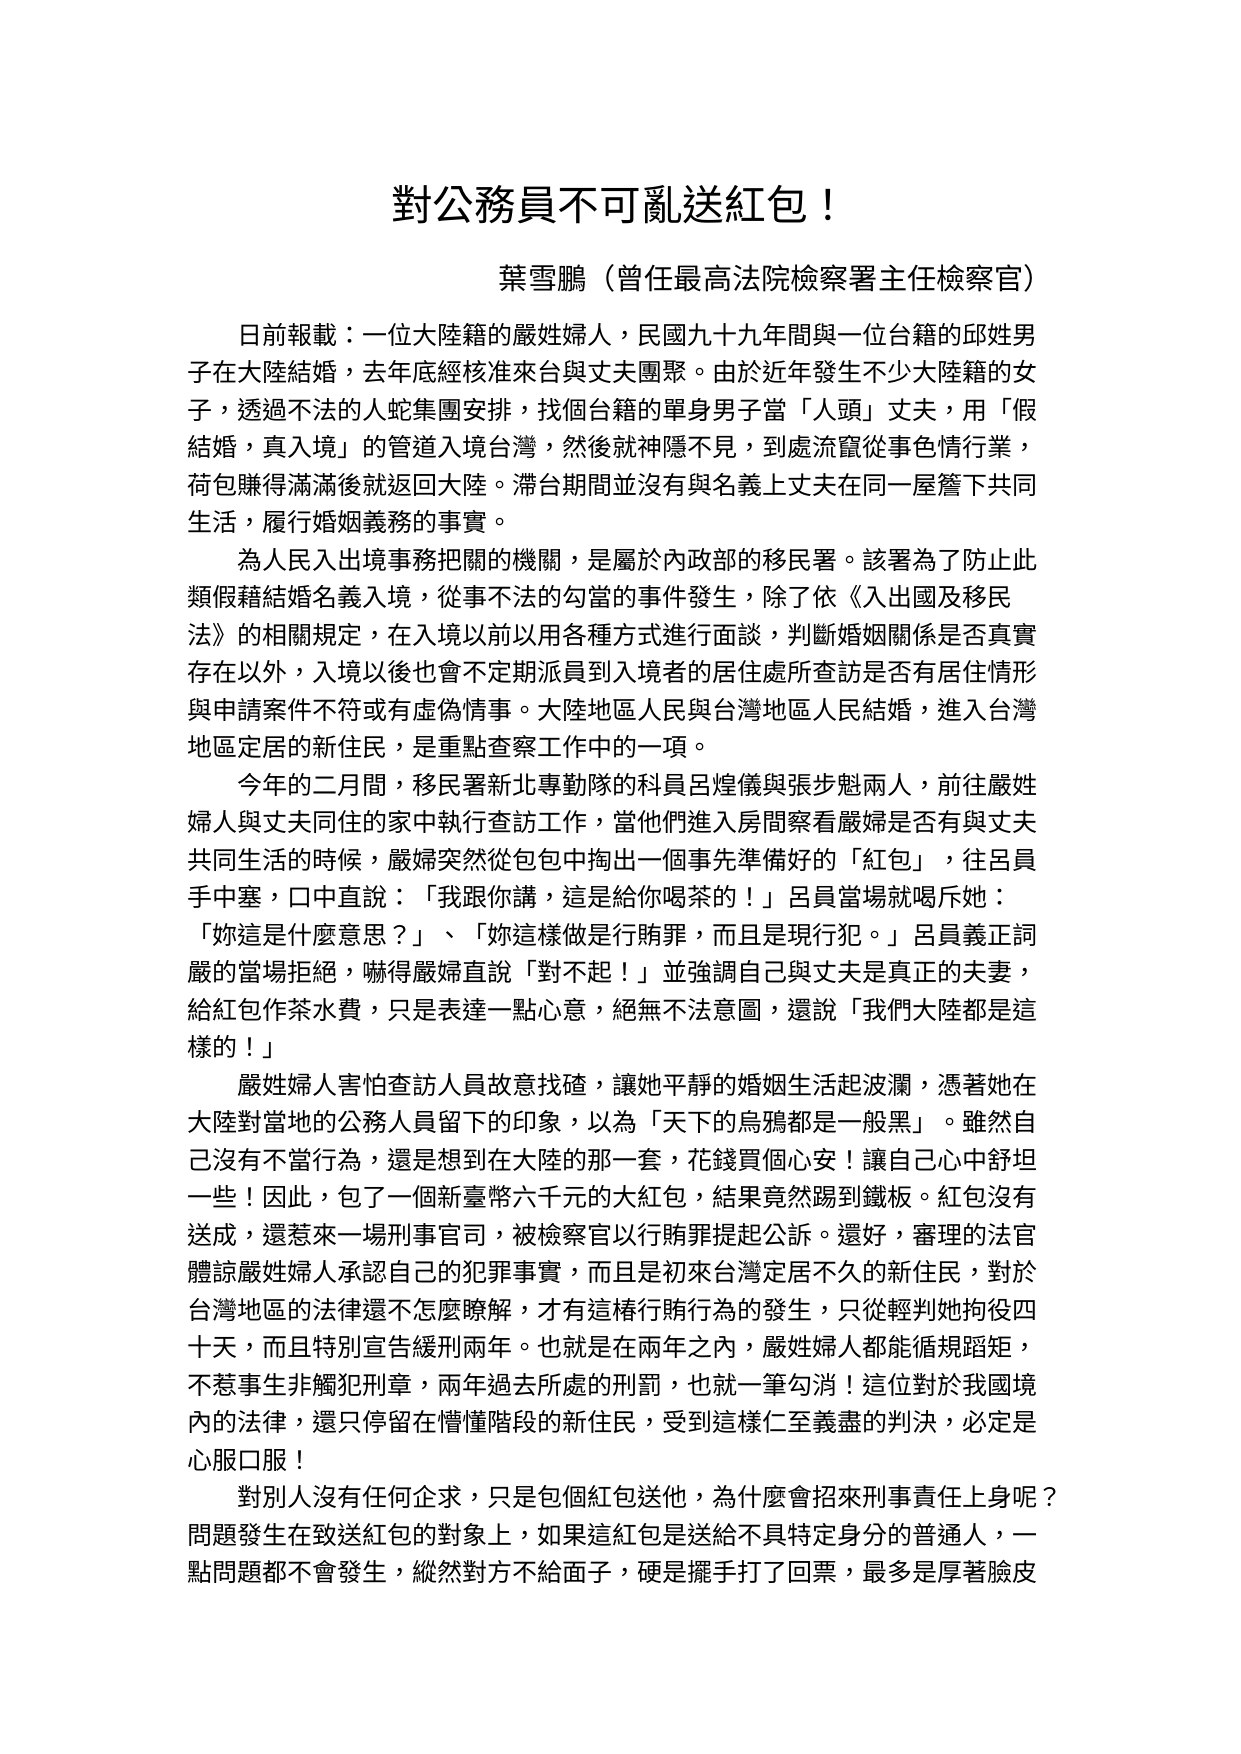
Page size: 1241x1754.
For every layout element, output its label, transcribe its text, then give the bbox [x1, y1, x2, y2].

text 嚴姓婦人害怕查訪人員故意找碴，讓她平靜的婚姻生活起波瀾，憑著她在大陸對當地的公務人員留下的印象，以為「天下的烏鴉都是一般黑」。雖然自己沒有不當行為，還是想到在大陸的那一套，花錢買個心安！讓自己心中舒坦一些！因此，包了一個新臺幣六千元的大紅包，結果竟然踢到鐵板。紅包沒有送成，還惹來一場刑事官司，被檢察官以行賄罪提起公訴。還好，審理的法官體諒嚴姓婦人承認自己的犯罪事實，而且是初來台灣定居不久的新住民，對於台灣地區的法律還不怎麼瞭解，才有這椿行賄行為的發生，只從輕判她拘役四十天，而且特別宣告緩刑兩年。也就是在兩年之內，嚴姓婦人都能循規蹈矩，不惹事生非觸犯刑章，兩年過去所處的刑罰，也就一筆勾消！這位對於我國境內的法律，還只停留在懵懂階段的新住民，受到這樣仁至義盡的判決，必定是心服口服！ [187, 1064, 1053, 1477]
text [187, 1477, 1053, 1589]
text 為人民入出境事務把關的機關，是屬於內政部的移民署。該署為了防止此類假藉結婚名義入境，從事不法的勾當的事件發生，除了依《入出國及移民法》的相關規定，在入境以前以用各種方式進行面談，判斷婚姻關係是否真實存在以外，入境以後也會不定期派員到入境者的居住處所查訪是否有居住情形與申請案件不符或有虛偽情事。大陸地區人民與台灣地區人民結婚，進入台灣地區定居的新住民，是重點查察工作中的一項。 [187, 539, 1053, 764]
text 葉雪鵬（曾任最高法院檢察署主任檢察官） [187, 239, 1053, 314]
text 日前報載：一位大陸籍的嚴姓婦人，民國九十九年間與一位台籍的邱姓男子在大陸結婚，去年底經核准來台與丈夫團聚。由於近年發生不少大陸籍的女子，透過不法的人蛇集團安排，找個台籍的單身男子當「人頭」丈夫，用「假結婚，真入境」的管道入境台灣，然後就神隱不見，到處流竄從事色情行業，荷包賺得滿滿後就返回大陸。滯台期間並沒有與名義上丈夫在同一屋簷下共同生活，履行婚姻義務的事實。 [187, 314, 1053, 539]
text 今年的二月間，移民署新北專勤隊的科員呂煌儀與張步魁兩人，前往嚴姓婦人與丈夫同住的家中執行查訪工作，當他們進入房間察看嚴婦是否有與丈夫共同生活的時候，嚴婦突然從包包中掏出一個事先準備好的「紅包」，往呂員手中塞，口中直說：「我跟你講，這是給你喝茶的！」呂員當場就喝斥她：「妳這是什麼意思？」、「妳這樣做是行賄罪，而且是現行犯。」呂員義正詞嚴的當場拒絕，嚇得嚴婦直說「對不起！」並強調自己與丈夫是真正的夫妻，給紅包作茶水費，只是表達一點心意，絕無不法意圖，還說「我們大陸都是這樣的！」 [187, 764, 1053, 1064]
text 對公務員不可亂送紅包！ [187, 164, 1053, 239]
